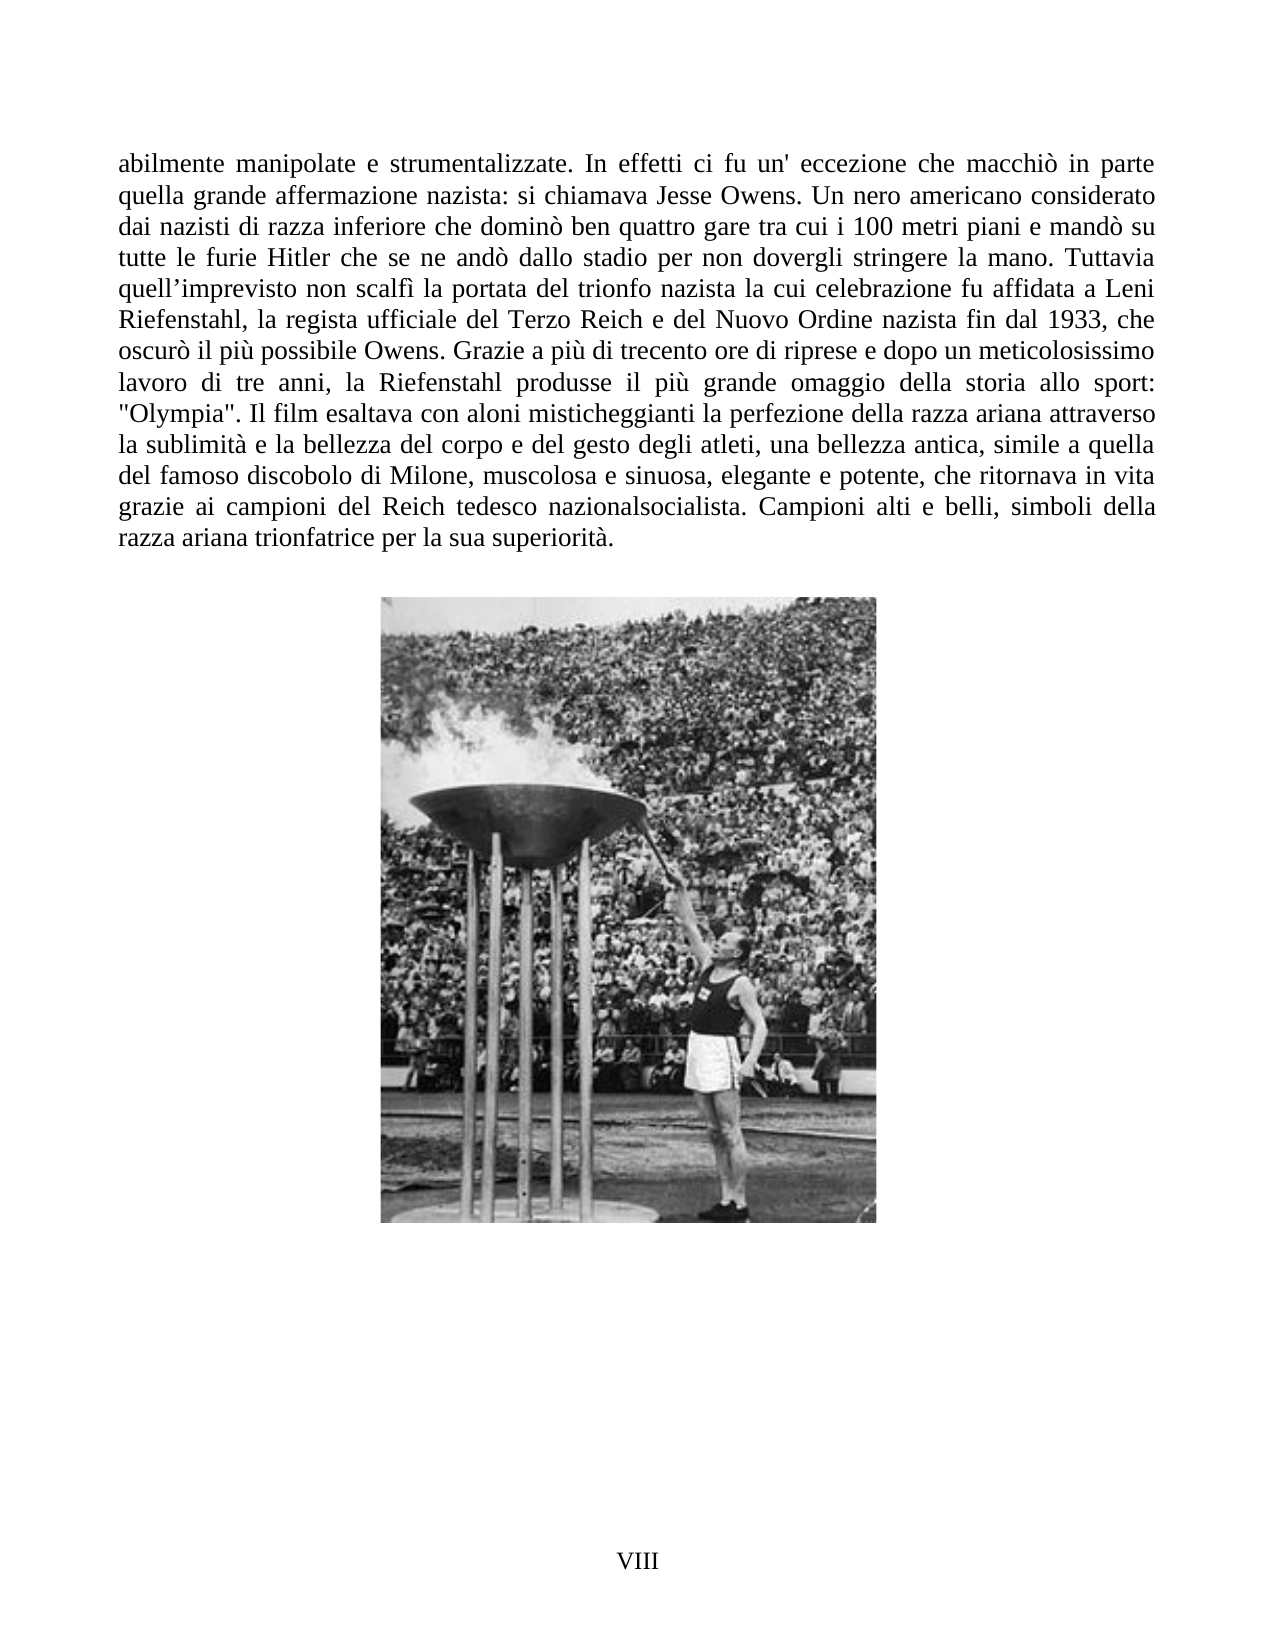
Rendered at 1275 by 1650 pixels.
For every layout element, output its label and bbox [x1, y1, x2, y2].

text [118, 148, 1157, 552]
picture [380, 597, 877, 1223]
